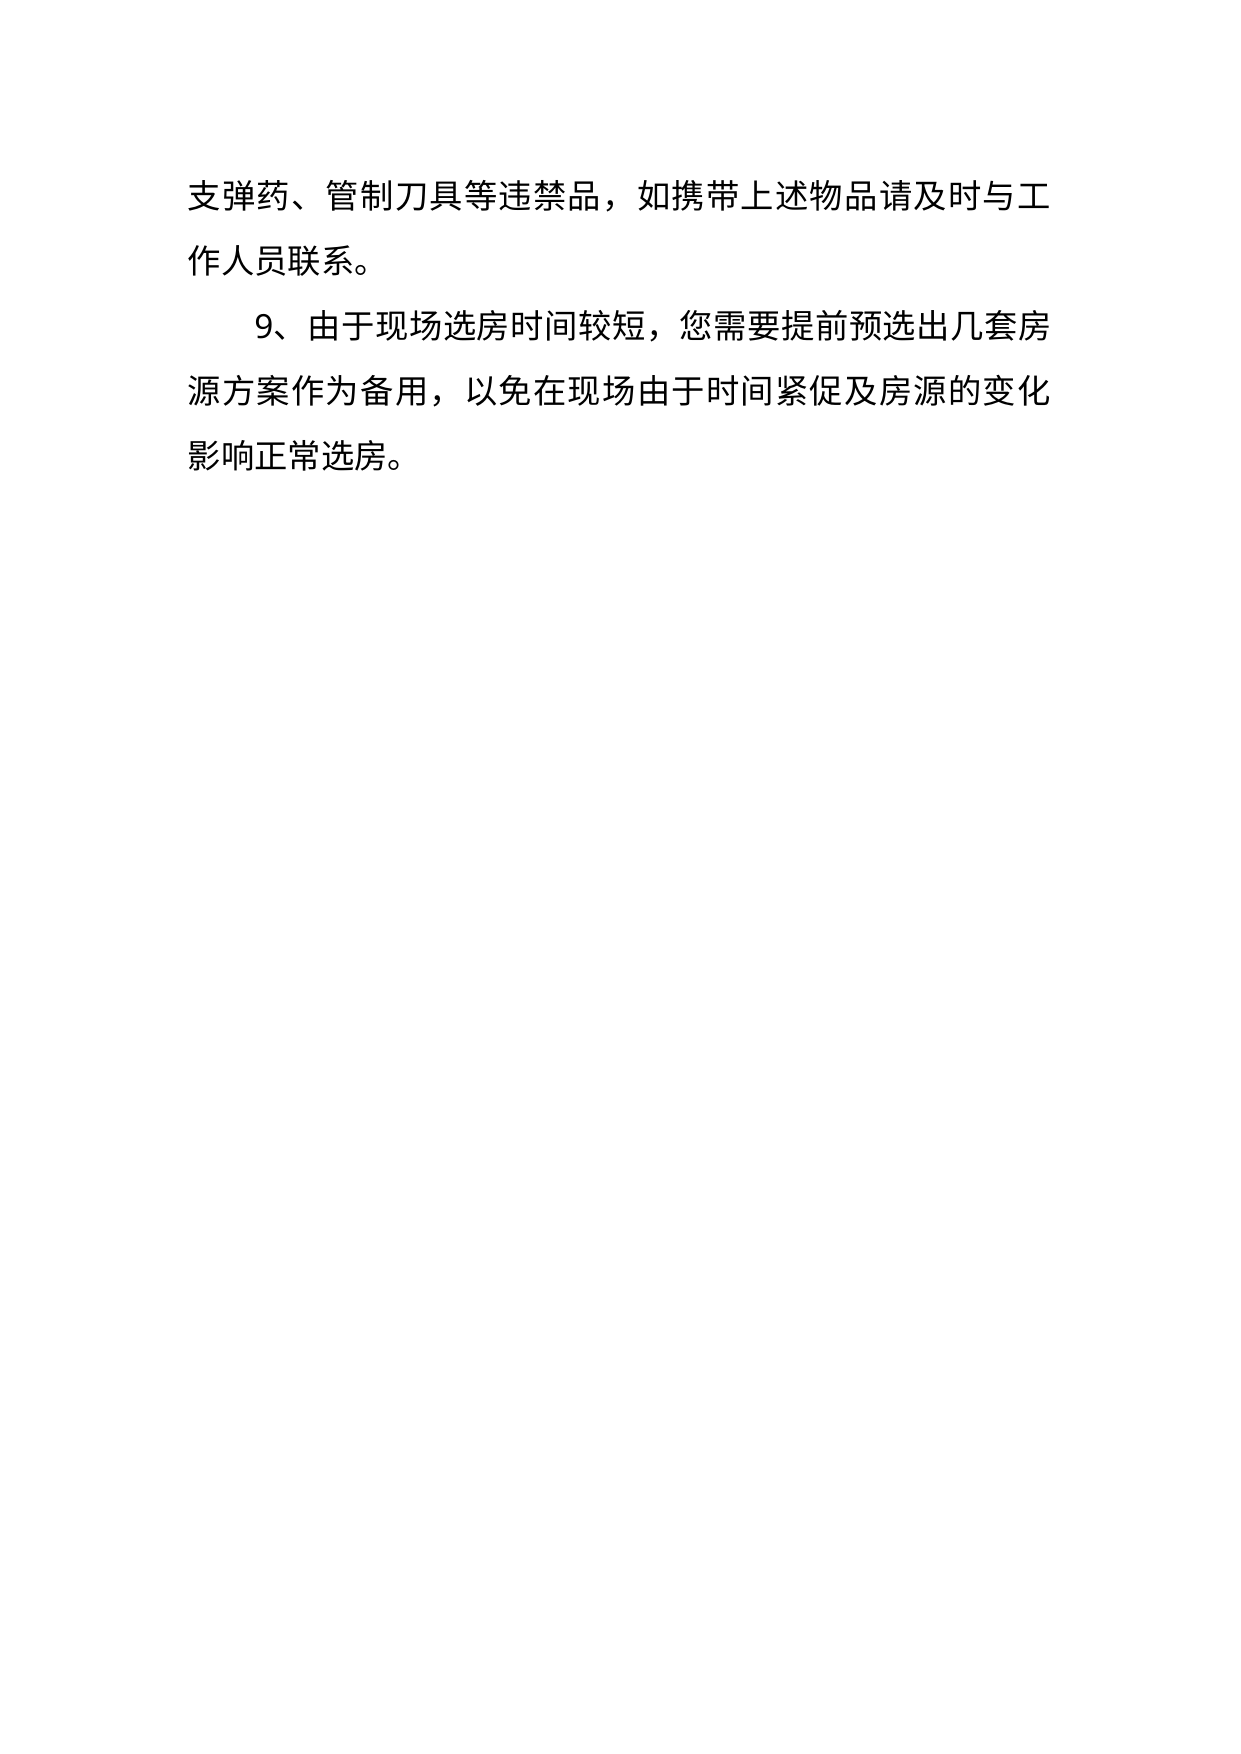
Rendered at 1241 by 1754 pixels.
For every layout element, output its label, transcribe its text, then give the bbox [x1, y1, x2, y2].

text 9、由于现场选房时间较短，您需要提前预选出几套房源方案作为备用，以免在现场由于时间紧促及房源的变化影响正常选房。 [187, 292, 1053, 487]
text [187, 162, 1053, 292]
